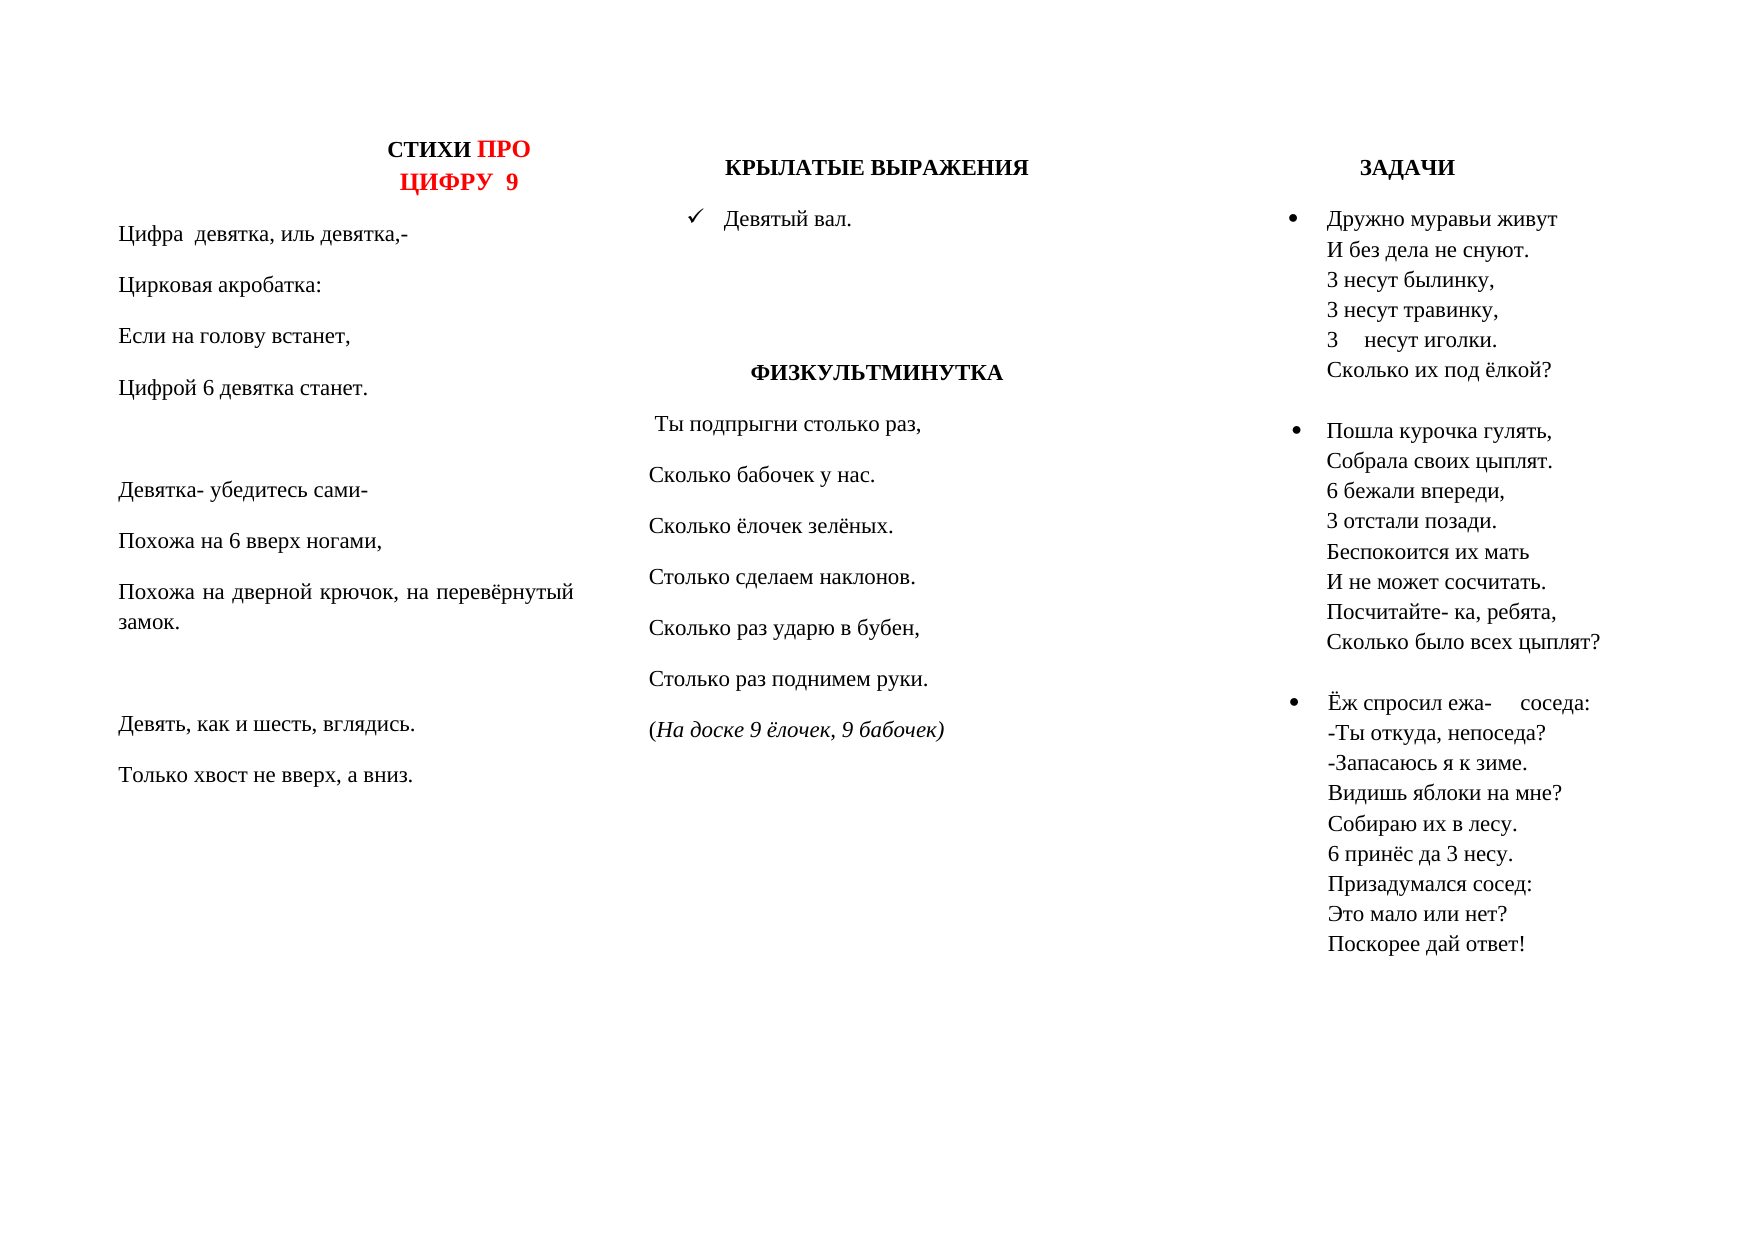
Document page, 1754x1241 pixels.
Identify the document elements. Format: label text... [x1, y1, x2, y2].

text Только хвост не вверх, а вниз. [118, 761, 575, 787]
list 3 несут травинку, [1327, 296, 1636, 322]
list Пошла курочка гулять, [1293, 417, 1636, 443]
list 6 бежали впереди, [1326, 477, 1636, 504]
list Девятый вал. [686, 206, 1105, 232]
list СТИХИ ПРО ЦИФРУ 9 [343, 134, 575, 195]
text ФИЗКУЛЬТМИНУТКА [648, 359, 1105, 385]
list Призадумался сосед: [1328, 870, 1636, 896]
text Если на голову встанет, [118, 323, 575, 349]
text КРЫЛАТЫЕ ВЫРАЖЕНИЯ [648, 154, 1105, 181]
text Девятка- убедитесь сами- [118, 476, 575, 502]
list Поскорее дай ответ! [1328, 931, 1636, 957]
list Собрала своих цыплят. [1326, 447, 1636, 473]
list И не может сосчитать. [1326, 568, 1636, 594]
text Цирковая акробатка: [118, 272, 575, 298]
text Сколько ёлочек зелёных. [648, 512, 1105, 538]
text Ты подпрыгни столько раз, [648, 410, 1105, 436]
text Девять, как и шесть, вглядись. [118, 710, 575, 736]
list Посчитайте- ка, ребята, [1326, 598, 1636, 624]
list -Запасаюсь я к зиме. [1328, 749, 1636, 776]
text Цифрой 6 девятка станет. [118, 374, 575, 400]
list Это мало или нет? [1328, 900, 1636, 927]
list 6 принёс да 3 несу. [1328, 840, 1636, 866]
list Собираю их в лесу. [1328, 810, 1636, 836]
text Сколько раз ударю в бубен, [648, 614, 1105, 640]
list Сколько было всех цыплят? [1326, 628, 1636, 655]
text (На доске 9 ёлочек, 9 бабочек) [648, 716, 1105, 742]
list Сколько их под ёлкой? [1327, 357, 1636, 383]
text Столько сделаем наклонов. [648, 563, 1105, 589]
list Видишь яблоки на мне? [1328, 779, 1636, 806]
list 3 несут былинку, [1327, 266, 1636, 292]
list 3 отстали позади. [1326, 508, 1636, 534]
list Беспокоится их мать [1326, 538, 1636, 564]
text Столько раз поднимем руки. [648, 665, 1105, 691]
list Ёж спросил ежа- соседа: [1290, 689, 1636, 715]
text Цифра девятка, иль девятка,- [118, 221, 575, 247]
list Дружно муравьи живут [1289, 206, 1636, 232]
text Сколько бабочек у нас. [648, 461, 1105, 487]
text Похожа на дверной крючок, на перевёрнутый замок. [118, 578, 575, 634]
list -Ты откуда, непоседа? [1328, 719, 1636, 745]
list И без дела не снуют. [1327, 236, 1636, 262]
text Похожа на 6 вверх ногами, [118, 527, 575, 553]
list несут иголки. [1327, 326, 1636, 353]
text ЗАДАЧИ [1179, 154, 1636, 181]
